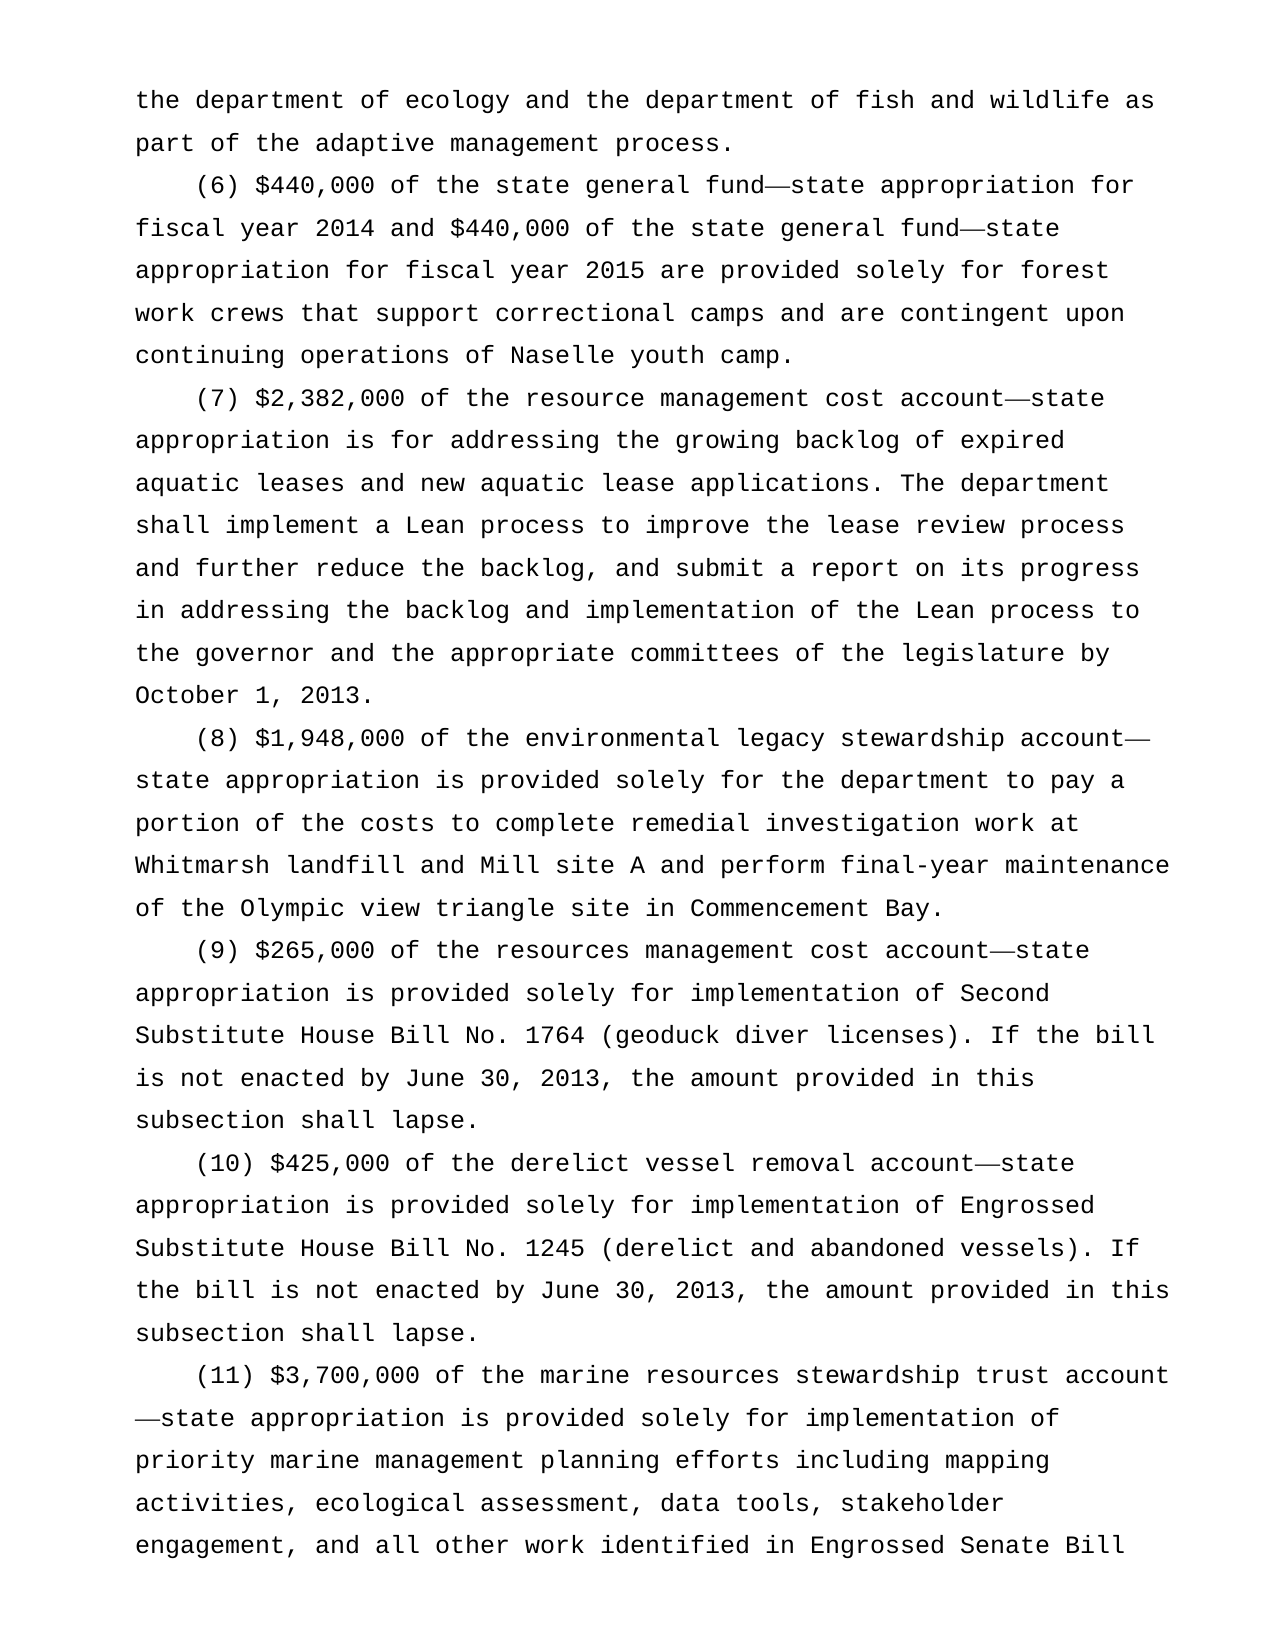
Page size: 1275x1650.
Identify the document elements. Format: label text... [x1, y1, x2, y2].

text (10) $425,000 of the derelict vessel removal account—state appropriation is provided solely for implementation of Engrossed Substitute House Bill No. 1245 (derelict and abandoned vessels). If the bill is not enacted by June 30, 2013, the amount provided in this subsection shall lapse. [135, 1137, 1170, 1350]
text (8) $1,948,000 of the environmental legacy stewardship account—state appropriation is provided solely for the department to pay a portion of the costs to complete remedial investigation work at Whitmarsh landfill and Mill site A and perform final-year maintenance of the Olympic view triangle site in Commencement Bay. [135, 712, 1170, 925]
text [135, 1350, 1170, 1562]
text (6) $440,000 of the state general fund—state appropriation for fiscal year 2014 and $440,000 of the state general fund—state appropriation for fiscal year 2015 are provided solely for forest work crews that support correctional camps and are contingent upon continuing operations of Naselle youth camp. [135, 160, 1170, 372]
text (7) $2,382,000 of the resource management cost account—state appropriation is for addressing the growing backlog of expired aquatic leases and new aquatic lease applications. The department shall implement a Lean process to improve the lease review process and further reduce the backlog, and submit a report on its progress in addressing the backlog and implementation of the Lean process to the governor and the appropriate committees of the legislature by October 1, 2013. [135, 372, 1170, 712]
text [135, 75, 1170, 160]
text (9) $265,000 of the resources management cost account—state appropriation is provided solely for implementation of Second Substitute House Bill No. 1764 (geoduck diver licenses). If the bill is not enacted by June 30, 2013, the amount provided in this subsection shall lapse. [135, 925, 1170, 1137]
